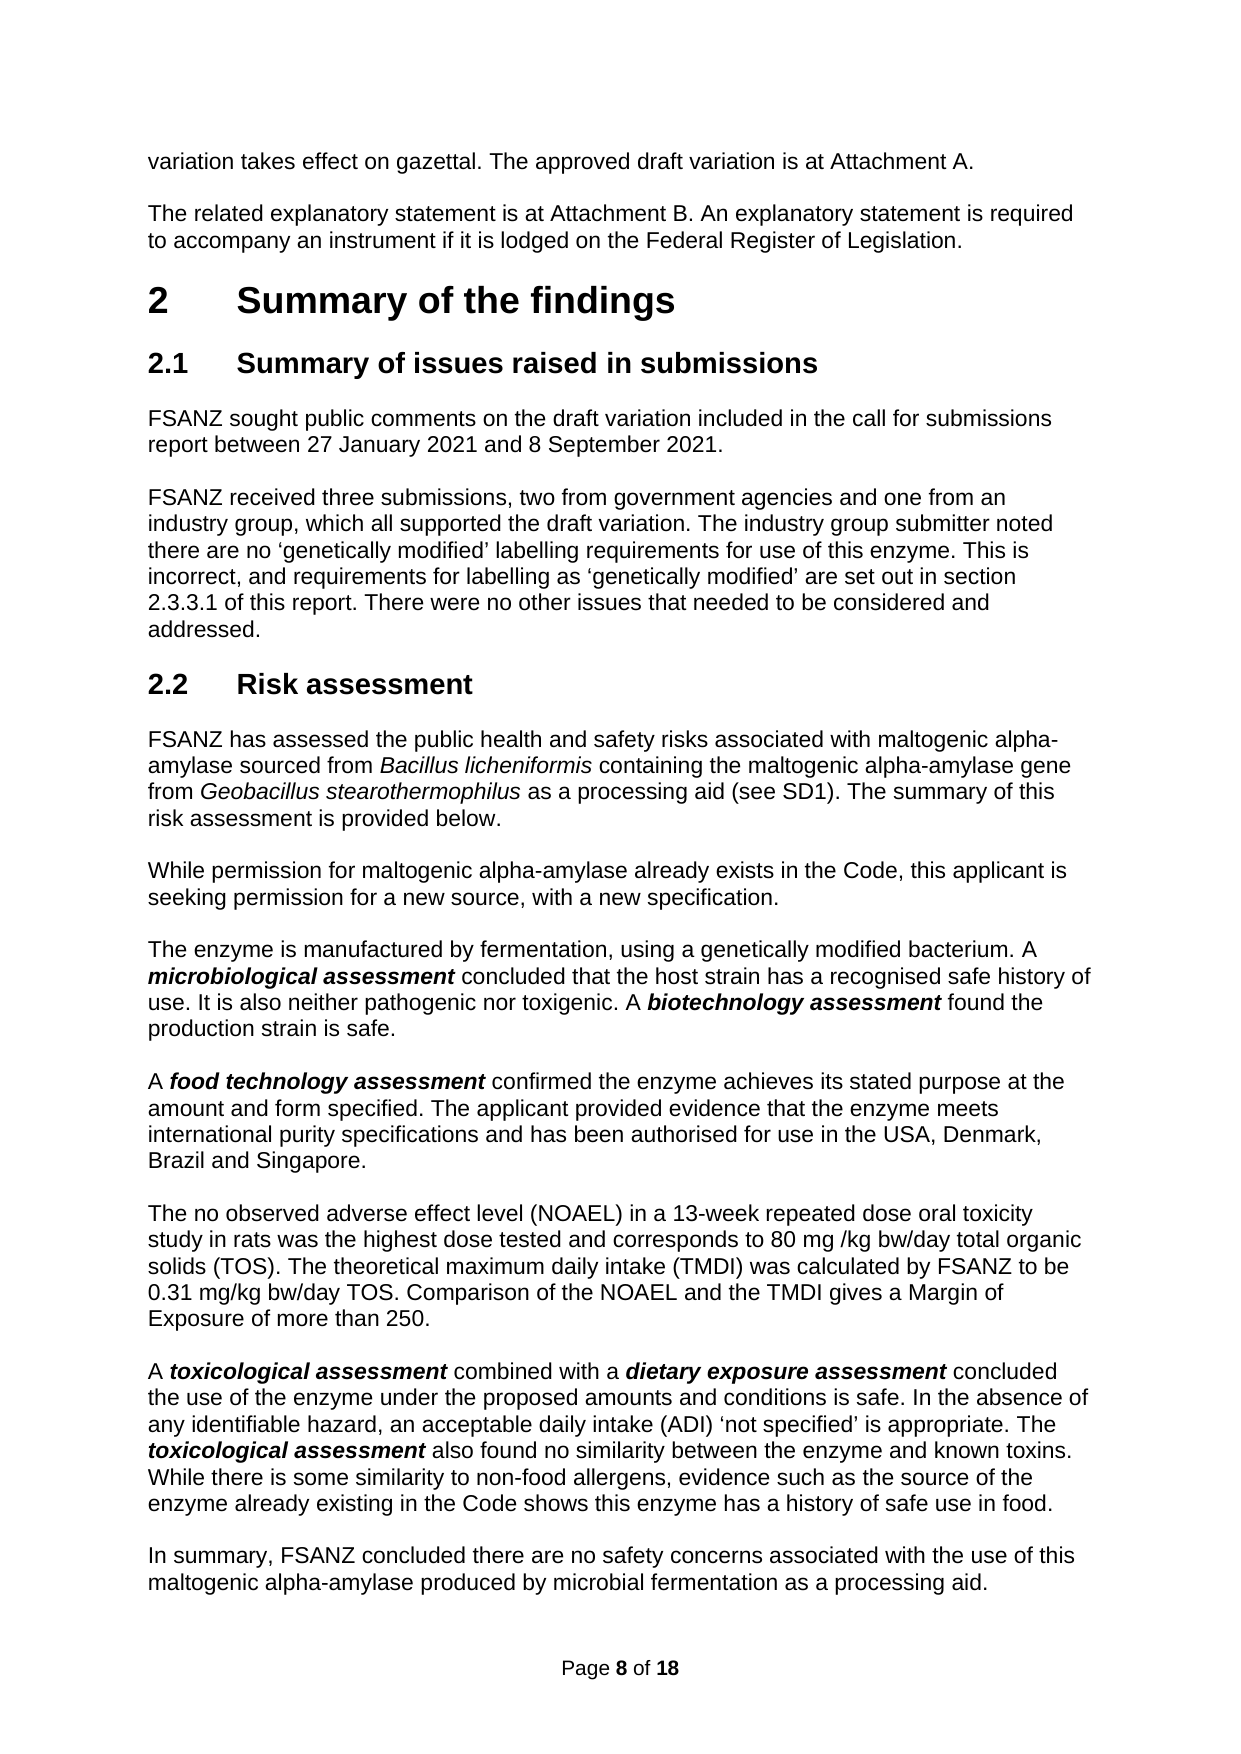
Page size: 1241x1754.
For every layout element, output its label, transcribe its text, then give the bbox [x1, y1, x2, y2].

text In summary, FSANZ concluded there are no safety concerns associated with the use of this maltogenic alpha-amylase produced by microbial fermentation as a processing aid. [148, 1542, 1092, 1595]
text FSANZ has assessed the public health and safety risks associated with maltogenic alpha-amylase sourced from Bacillus licheniformis containing the maltogenic alpha-amylase gene from Geobacillus stearothermophilus as a processing aid (see SD1). The summary of this risk assessment is provided below. [148, 726, 1092, 831]
text A food technology assessment confirmed the enzyme achieves its stated purpose at the amount and form specified. The applicant provided evidence that the enzyme meets international purity specifications and has been authorised for use in the USA, Denmark, Brazil and Singapore. [148, 1068, 1092, 1173]
subtitle 2.2 Risk assessment [148, 667, 1092, 701]
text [148, 148, 1092, 174]
title FSANZ received three submissions, two from government agencies and one from an industry group, which all supported the draft variation. The industry group submitter noted there are no ‘genetically modified’ labelling requirements for use of this enzyme. This is incorrect, and requirements for labelling as ‘genetically modified’ are set out in section 2.3.3.1 of this report. There were no other issues that needed to be considered and addressed. [148, 484, 1092, 642]
text The related explanatory statement is at Attachment B. An explanatory statement is required to accompany an instrument if it is lodged on the Federal Register of Legislation. [148, 200, 1092, 253]
text The enzyme is manufactured by fermentation, using a genetically modified bacterium. A microbiological assessment concluded that the host strain has a recognised safe history of use. It is also neither pathogenic nor toxigenic. A biotechnology assessment found the production strain is safe. [148, 936, 1092, 1042]
text A toxicological assessment combined with a dietary exposure assessment concluded the use of the enzyme under the proposed amounts and conditions is safe. In the absence of any identifiable hazard, an acceptable daily intake (ADI) ‘not specified’ is appropriate. The toxicological assessment also found no similarity between the enzyme and known toxins. While there is some similarity to non-food allergens, evidence such as the source of the enzyme already existing in the Code shows this enzyme has a history of safe use in food. [148, 1358, 1092, 1516]
subtitle 2 Summary of the findings [148, 278, 1092, 321]
text FSANZ sought public comments on the draft variation included in the call for submissions report between 27 January 2021 and 8 September 2021. [148, 405, 1092, 457]
text The no observed adverse effect level (NOAEL) in a 13-week repeated dose oral toxicity study in rats was the highest dose tested and corresponds to 80 mg /kg bw/day total organic solids (TOS). The theoretical maximum daily intake (TMDI) was calculated by FSANZ to be 0.31 mg/kg bw/day TOS. Comparison of the NOAEL and the TMDI gives a Margin of Exposure of more than 250. [148, 1200, 1092, 1332]
text While permission for maltogenic alpha-amylase already exists in the Code, this applicant is seeking permission for a new source, with a new specification. [148, 857, 1092, 910]
subtitle 2.1 Summary of issues raised in submissions [148, 346, 1092, 380]
